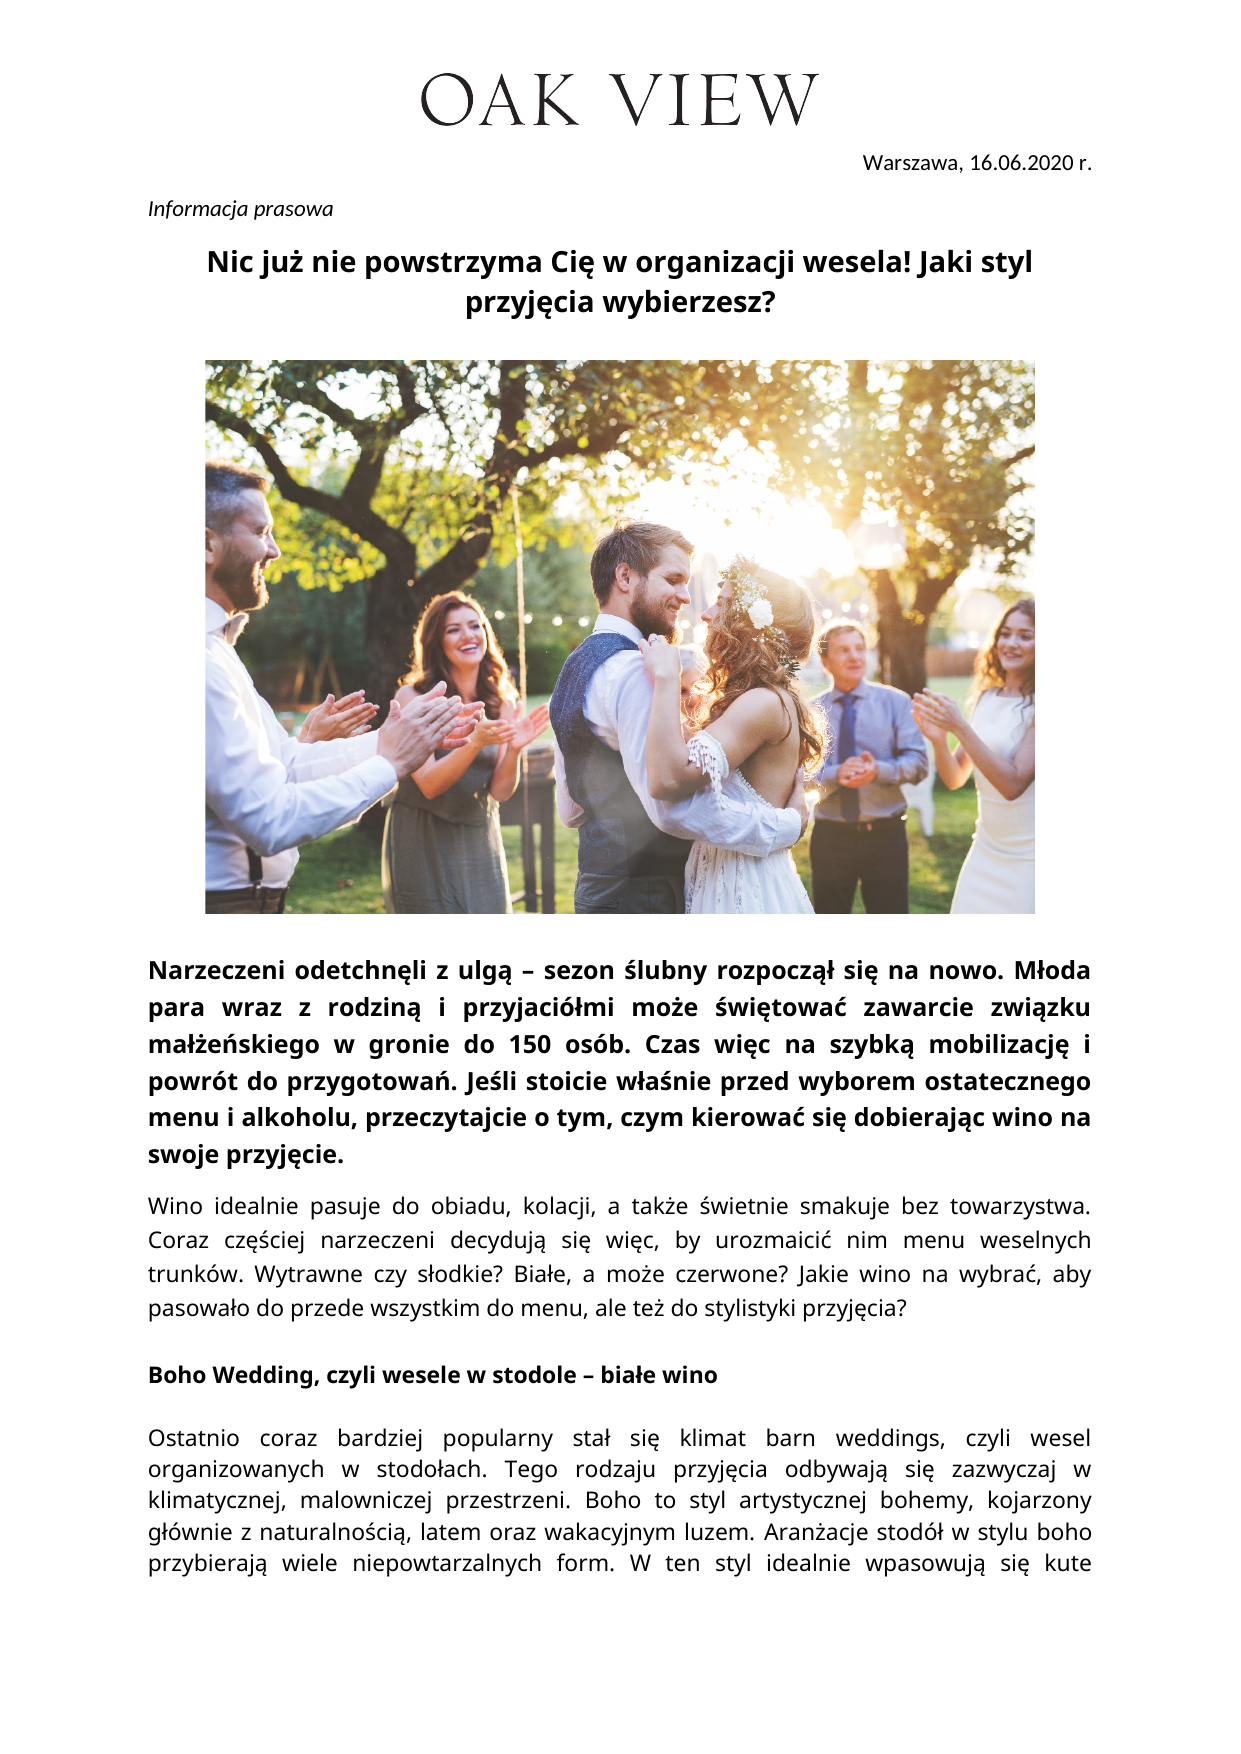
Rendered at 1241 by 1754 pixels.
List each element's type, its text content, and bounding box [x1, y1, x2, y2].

text Informacja prasowa [148, 194, 1093, 222]
text Narzeczeni odetchnęli z ulgą – sezon ślubny rozpoczął się na nowo. Młoda para wraz z rodziną i przyjaciółmi może świętować zawarcie związku małżeńskiego w gronie do 150 osób. Czas więc na szybką mobilizację i powrót do przygotowań. Jeśli stoicie właśnie przed wyborem ostatecznego menu i alkoholu, przeczytajcie o tym, czym kierować się dobierając wino na swoje przyjęcie. [148, 953, 1093, 1171]
text Nic już nie powstrzyma Cię w organizacji wesela! Jaki styl przyjęcia wybierzesz? [148, 241, 1093, 321]
picture [205, 360, 1035, 914]
picture [421, 73, 819, 126]
text Wino idealnie pasuje do obiadu, kolacji, a także świetnie smakuje bez towarzystwa. Coraz częściej narzeczeni decydują się więc, by urozmaicić nim menu weselnych trunków. Wytrawne czy słodkie? Białe, a może czerwone? Jakie wino na wybrać, aby pasowało do przede wszystkim do menu, ale też do stylistyki przyjęcia? [148, 1190, 1093, 1323]
text Boho Wedding, czyli wesele w stodole – białe wino [148, 1359, 1093, 1391]
text Warszawa, 16.06.2020 r. [148, 148, 1093, 176]
